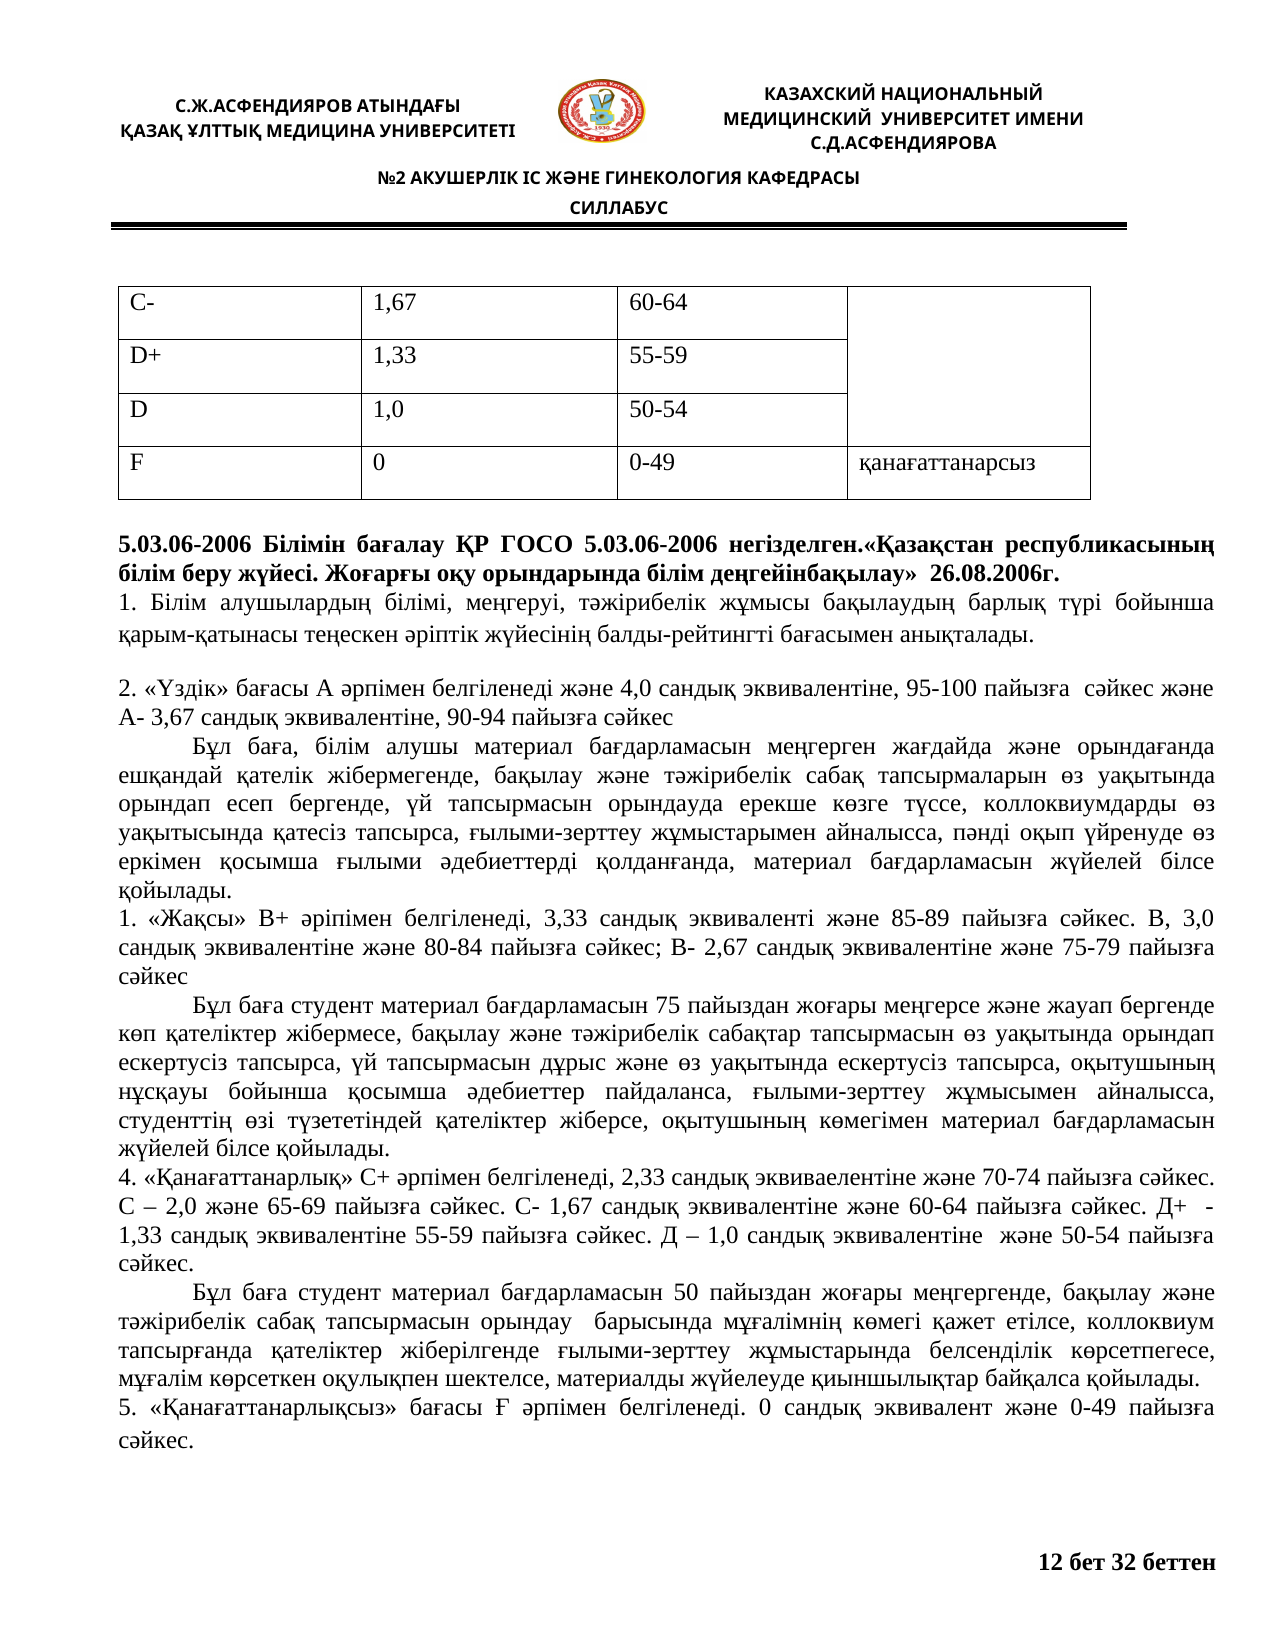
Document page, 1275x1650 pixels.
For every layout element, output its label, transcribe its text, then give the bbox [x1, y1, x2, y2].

table_cell 0 [362, 447, 617, 499]
text 2. «Үздік» бағасы А әрпімен белгіленеді және 4,0 сандық эквивалентіне, 95-100 пайызға сәйкес және А- 3,67 сандық эквивалентіне, 90-94 пайызға сәйкес [118, 673, 1216, 731]
table_cell 55-59 [618, 340, 847, 393]
table_cell 0-49 [618, 447, 847, 499]
table_cell 50-54 [618, 394, 847, 446]
table_cell D [119, 394, 361, 446]
text 1. Білім алушылардың білімі, меңгеруі, тәжірибелік жұмысы бақылаудың барлық түрі бойынша қарым-қатынасы теңескен әріптік жүйесінің балды-рейтингті бағасымен анықталады. [118, 587, 1216, 648]
text 5. «Қанағаттанарлықсыз» бағасы Ғ әрпімен белгіленеді. 0 сандық эквивалент және 0-49 пайызға сәйкес. [118, 1392, 1216, 1454]
text Бұл баға студент материал бағдарламасын 75 пайыздан жоғары меңгерсе және жауап бергенде көп қателіктер жібермесе, бақылау және тәжірибелік сабақтар тапсырмасын өз уақытында орындап ескертусіз тапсырса, үй тапсырмасын дұрыс және өз уақытында ескертусіз тапсырса, оқытушының нұсқауы бойынша қосымша әдебиеттер пайдаланса, ғылыми-зерттеу жұмысымен айналысса, студенттің өзі түзететіндей қателіктер жіберсе, оқытушының көмегімен материал бағдарламасын жүйелей білсе қойылады. [118, 990, 1216, 1162]
table_cell қанағаттанарсыз [848, 447, 1090, 499]
picture [559, 79, 648, 143]
table_cell С- [119, 287, 361, 339]
list «Жақсы» В+ әріпімен белгіленеді, 3,33 сандық эквиваленті және 85-89 пайызға сәйкес. В, 3,0 сандық эквивалентіне және 80-84 пайызға сәйкес; В- 2,67 сандық эквивалентіне және 75-79 пайызға сәйкес [118, 903, 1216, 990]
text Бұл баға, білім алушы материал бағдарламасын меңгерген жағдайда және орындағанда ешқандай қателік жібермегенде, бақылау және тәжірибелік сабақ тапсырмаларын өз уақытында орындап есеп бергенде, үй тапсырмасын орындауда ерекше көзге түссе, коллоквиумдарды өз уақытысында қатесіз тапсырса, ғылыми-зерттеу жұмыстарымен айналысса, пәнді оқып үйренуде өз еркімен қосымша ғылыми әдебиеттерді қолданғанда, материал бағдарламасын жүйелей білсе қойылады. [118, 731, 1216, 903]
table_cell 60-64 [618, 287, 847, 339]
table_cell 1,33 [362, 340, 617, 393]
text 4. «Қанағаттанарлық» С+ әрпімен белгіленеді, 2,33 сандық эквиваелентіне және 70-74 пайызға сәйкес. С – 2,0 және 65-69 пайызға сәйкес. С- 1,67 сандық эквивалентіне және 60-64 пайызға сәйкес. Д+ - 1,33 сандық эквивалентіне 55-59 пайызға сәйкес. Д – 1,0 сандық эквивалентіне және 50-54 пайызға сәйкес. [118, 1162, 1216, 1277]
text Бұл баға студент материал бағдарламасын 50 пайыздан жоғары меңгергенде, бақылау және тәжірибелік сабақ тапсырмасын орындау барысында мұғалімнің көмегі қажет етілсе, коллоквиум тапсырғанда қателіктер жіберілгенде ғылыми-зерттеу жұмыстарында белсенділік көрсетпегесе, мұғалім көрсеткен оқулықпен шектелсе, материалды жүйелеуде қиыншылықтар байқалса қойылады. [118, 1277, 1216, 1392]
table_cell F [119, 447, 361, 499]
table_cell 1,67 [362, 287, 617, 339]
text 5.03.06-2006 Білімін бағалау ҚР ГОСО 5.03.06-2006 негізделген.«Қазақстан республикасының білім беру жүйесі. Жоғарғы оқу орындарында білім деңгейінбақылау» 26.08.2006г. [118, 529, 1216, 587]
table_cell 1,0 [362, 394, 617, 446]
table_cell D+ [119, 340, 361, 393]
